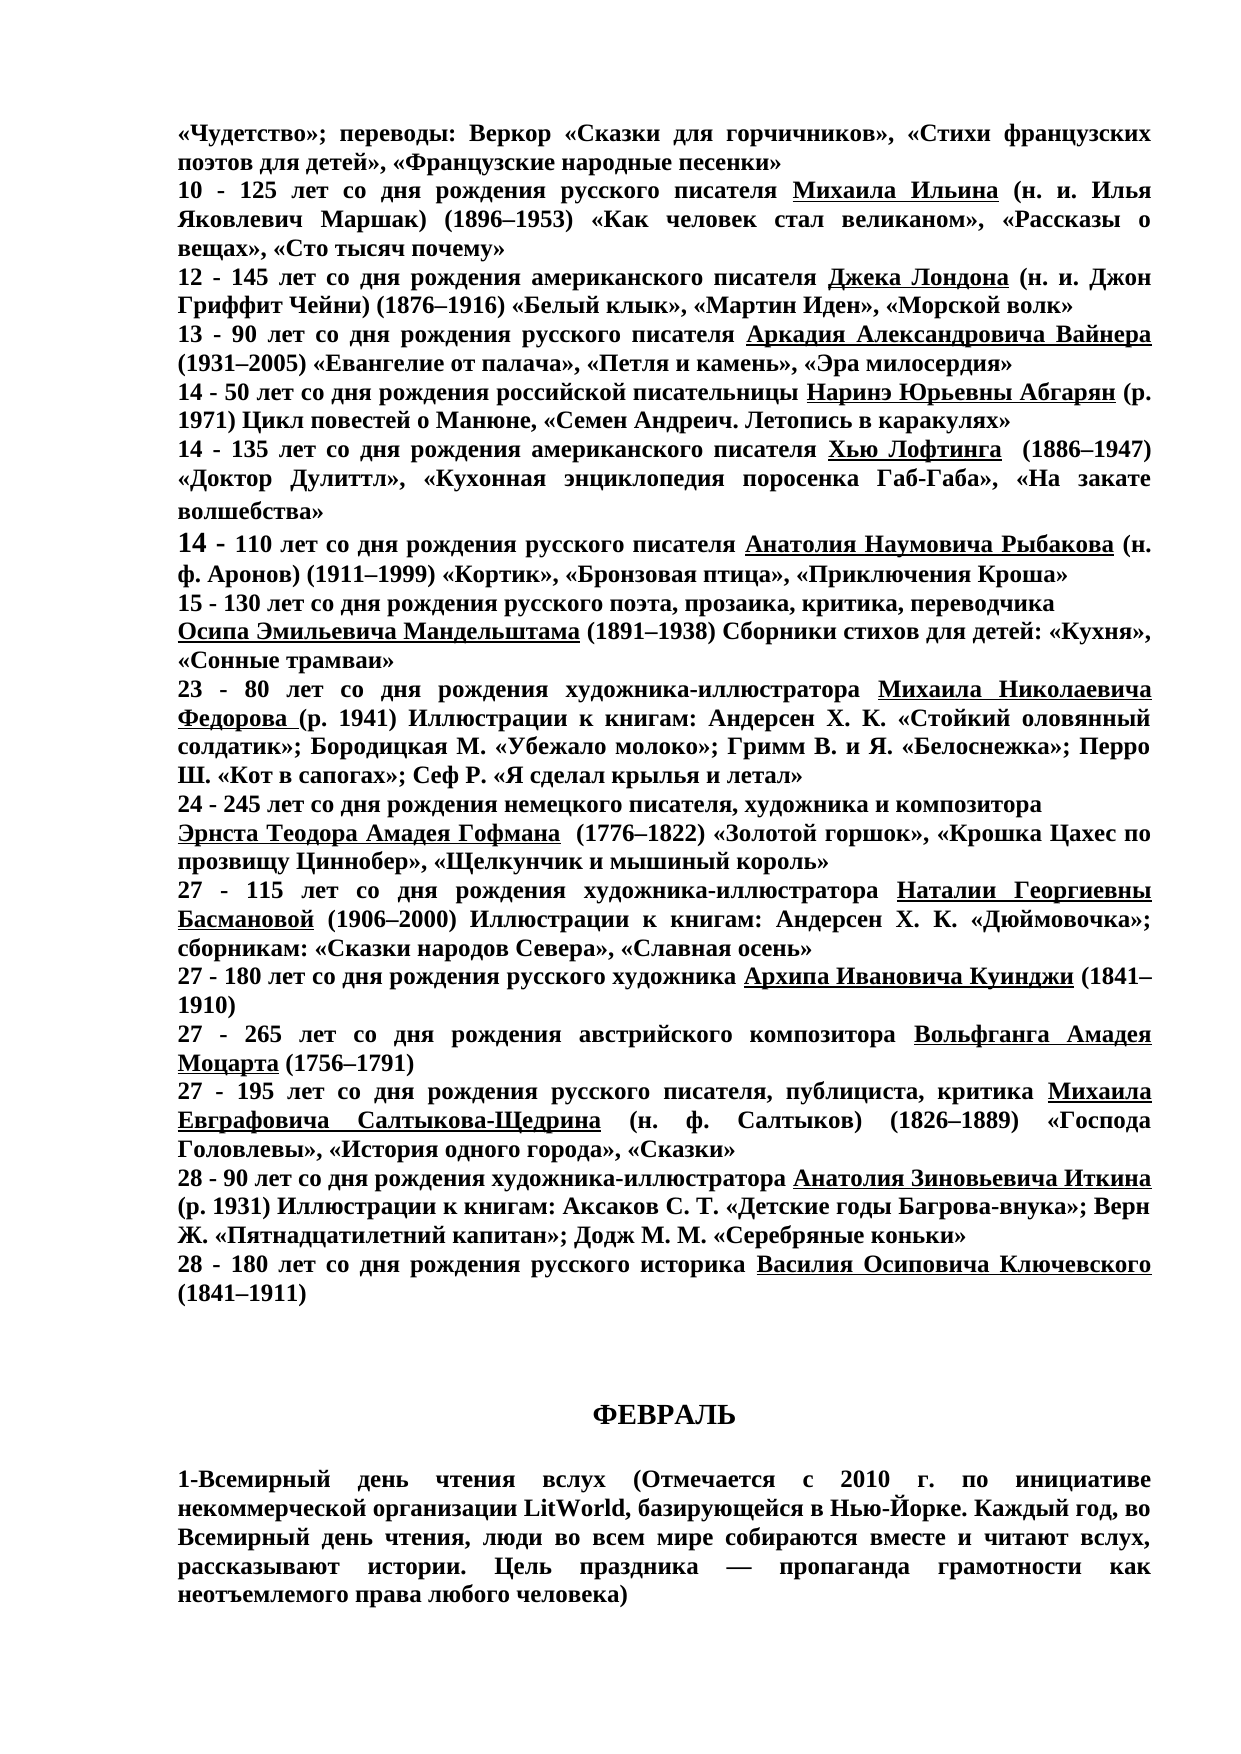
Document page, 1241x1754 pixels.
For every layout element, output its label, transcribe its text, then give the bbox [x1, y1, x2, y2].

text 14 - 110 лет со дня рождения русского писателя Анатолия Наумовича Рыбакова (н. ф. Аронов) (1911–1999) «Кортик», «Бронзовая птица», «Приключения Кроша» [177, 525, 1152, 588]
text ФЕВРАЛЬ [177, 1397, 1152, 1431]
text Эрнста Теодора Амадея Гофмана (1776–1822) «Золотой горшок», «Крошка Цахес по прозвищу Циннобер», «Щелкунчик и мышиный король» [177, 818, 1152, 875]
text 23 - 80 лет со дня рождения художника-иллюстратора Михаила Николаевича Федорова (р. 1941) Иллюстрации к книгам: Андерсен Х. К. «Стойкий оловянный солдатик»; Бородицкая М. «Убежало молоко»; Гримм В. и Я. «Белоснежка»; Перро Ш. «Кот в сапогах»; Сеф Р. «Я сделал крылья и летал» [177, 674, 1152, 789]
text 27 - 180 лет со дня рождения русского художника Архипа Ивановича Куинджи (1841–1910) [177, 961, 1152, 1019]
text 27 - 115 лет со дня рождения художника-иллюстратора Наталии Георгиевны Басмановой (1906–2000) Иллюстрации к книгам: Андерсен Х. К. «Дюймовочка»; сборникам: «Сказки народов Севера», «Славная осень» [177, 875, 1152, 961]
text Осипа Эмильевича Мандельштама (1891–1938) Сборники стихов для детей: «Кухня», «Сонные трамваи» [177, 616, 1152, 674]
text 28 - 180 лет со дня рождения русского историка Василия Осиповича Ключевского (1841–1911) [177, 1249, 1152, 1306]
text 27 - 265 лет со дня рождения австрийского композитора Вольфганга Амадея Моцарта (1756–1791) [177, 1019, 1152, 1076]
text 27 - 195 лет со дня рождения русского писателя, публициста, критика Михаила Евграфовича Салтыкова-Щедрина (н. ф. Салтыков) (1826–1889) «Господа Головлевы», «История одного города», «Сказки» [177, 1076, 1152, 1163]
text 15 - 130 лет со дня рождения русского поэта, прозаика, критика, переводчика [177, 588, 1152, 616]
text 13 - 90 лет со дня рождения русского писателя Аркадия Александровича Вайнера (1931–2005) «Евангелие от палача», «Петля и камень», «Эра милосердия» [177, 319, 1152, 377]
text 14 - 50 лет со дня рождения российской писательницы Наринэ Юрьевны Абгарян (р. 1971) Цикл повестей о Манюне, «Семен Андреич. Летопись в каракулях» [177, 377, 1152, 434]
text 1-Всемирный день чтения вслух (Отмечается с 2010 г. по инициативе некоммерческой организации LitWorld, базирующейся в Нью-Йорке. Каждый год, во Всемирный день чтения, люди во всем мире собираются вместе и читают вслух, рассказывают истории. Цель праздника — пропаганда грамотности как неотъемлемого права любого человека) [177, 1464, 1152, 1608]
text 10 - 125 лет со дня рождения русского писателя Михаила Ильина (н. и. Илья Яковлевич Маршак) (1896–1953) «Как человек стал великаном», «Рассказы о вещах», «Сто тысяч почему» [177, 176, 1152, 262]
text 14 - 135 лет со дня рождения американского писателя Хью Лофтинга (1886–1947) «Доктор Дулиттл», «Кухонная энциклопедия поросенка Габ-Габа», «На закате волшебства» [177, 434, 1152, 525]
text 28 - 90 лет со дня рождения художника-иллюстратора Анатолия Зиновьевича Иткина (р. 1931) Иллюстрации к книгам: Аксаков С. Т. «Детские годы Багрова-внука»; Верн Ж. «Пятнадцатилетний капитан»; Додж М. М. «Серебряные коньки» [177, 1163, 1152, 1249]
text 24 - 245 лет со дня рождения немецкого писателя, художника и композитора [177, 789, 1152, 818]
text 12 - 145 лет со дня рождения американского писателя Джека Лондона (н. и. Джон Гриффит Чейни) (1876–1916) «Белый клык», «Мартин Иден», «Морской волк» [177, 262, 1152, 319]
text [177, 118, 1152, 176]
